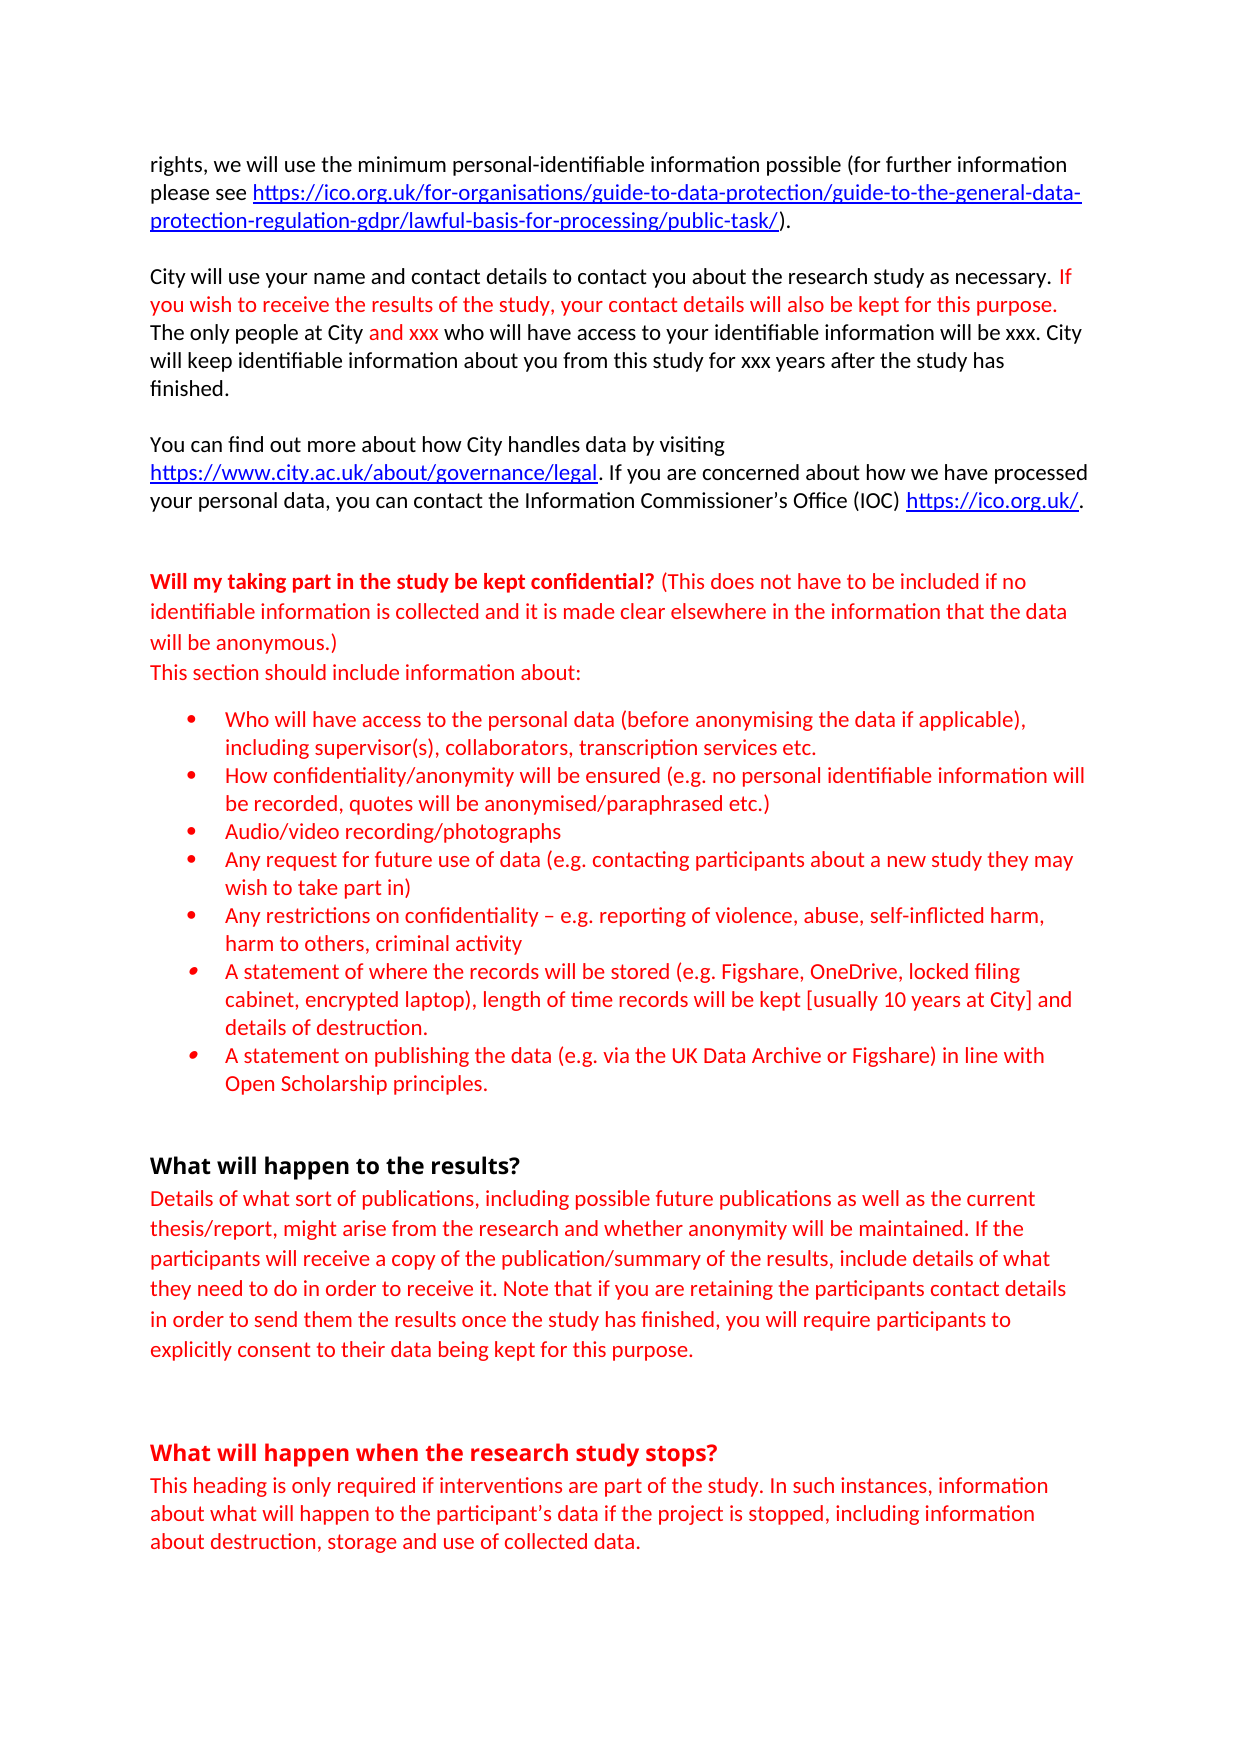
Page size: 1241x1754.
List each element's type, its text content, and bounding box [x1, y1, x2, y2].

list Any request for future use of data (e.g. contacting participants about a new study they may wish to take part in) [187, 845, 1090, 901]
list This heading is only required if interventions are part of the study. In such instances, information about what will happen to the participant’s data if the project is stopped, including information about destruction, storage and use of collected data. [150, 1471, 1090, 1555]
subtitle What will happen when the research study stops? [150, 1437, 1090, 1468]
text Details of what sort of publications, including possible future publications as well as the current thesis/report, might arise from the research and whether anonymity will be maintained. If the participants will receive a copy of the publication/summary of the results, include details of what they need to do in order to receive it. Note that if you are retaining the participants contact details in order to send them the results once the study has finished, you will require participants to explicitly consent to their data being kept for this purpose. [150, 1184, 1090, 1363]
list How confidentiality/anonymity will be ensured (e.g. no personal identifiable information will be recorded, quotes will be anonymised/paraphrased etc.) [187, 761, 1090, 817]
subtitle Will my taking part in the study be kept confidential? (This does not have to be included if no identifiable information is collected and it is made clear elsewhere in the information that the data will be anonymous.) [150, 567, 1090, 656]
list A statement on publishing the data (e.g. via the UK Data Archive or Figshare) in line with Open Scholarship principles. [187, 1041, 1090, 1097]
subtitle What will happen to the results? [150, 1150, 1090, 1181]
list Any restrictions on confidentiality – e.g. reporting of violence, abuse, self-inflicted harm, harm to others, criminal activity [187, 901, 1090, 957]
list Who will have access to the personal data (before anonymising the data if applicable), including supervisor(s), collaborators, transcription services etc. [187, 705, 1090, 761]
text This section should include information about: [150, 658, 1090, 686]
list City will use your name and contact details to contact you about the research study as necessary. If you wish to receive the results of the study, your contact details will also be kept for this purpose. The only people at City and xxx who will have access to your identifiable information will be xxx. City will keep identifiable information about you from this study for xxx years after the study has finished. [150, 262, 1090, 402]
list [150, 150, 1090, 234]
list A statement of where the records will be stored (e.g. Figshare, OneDrive, locked filing cabinet, encrypted laptop), length of time records will be kept [usually 10 years at City] and details of destruction. [187, 957, 1090, 1041]
list You can find out more about how City handles data by visiting https://www.city.ac.uk/about/governance/legal. If you are concerned about how we have processed your personal data, you can contact the Information Commissioner’s Office (IOC) https://ico.org.uk/. [150, 430, 1090, 514]
list Audio/video recording/photographs [187, 817, 1090, 845]
